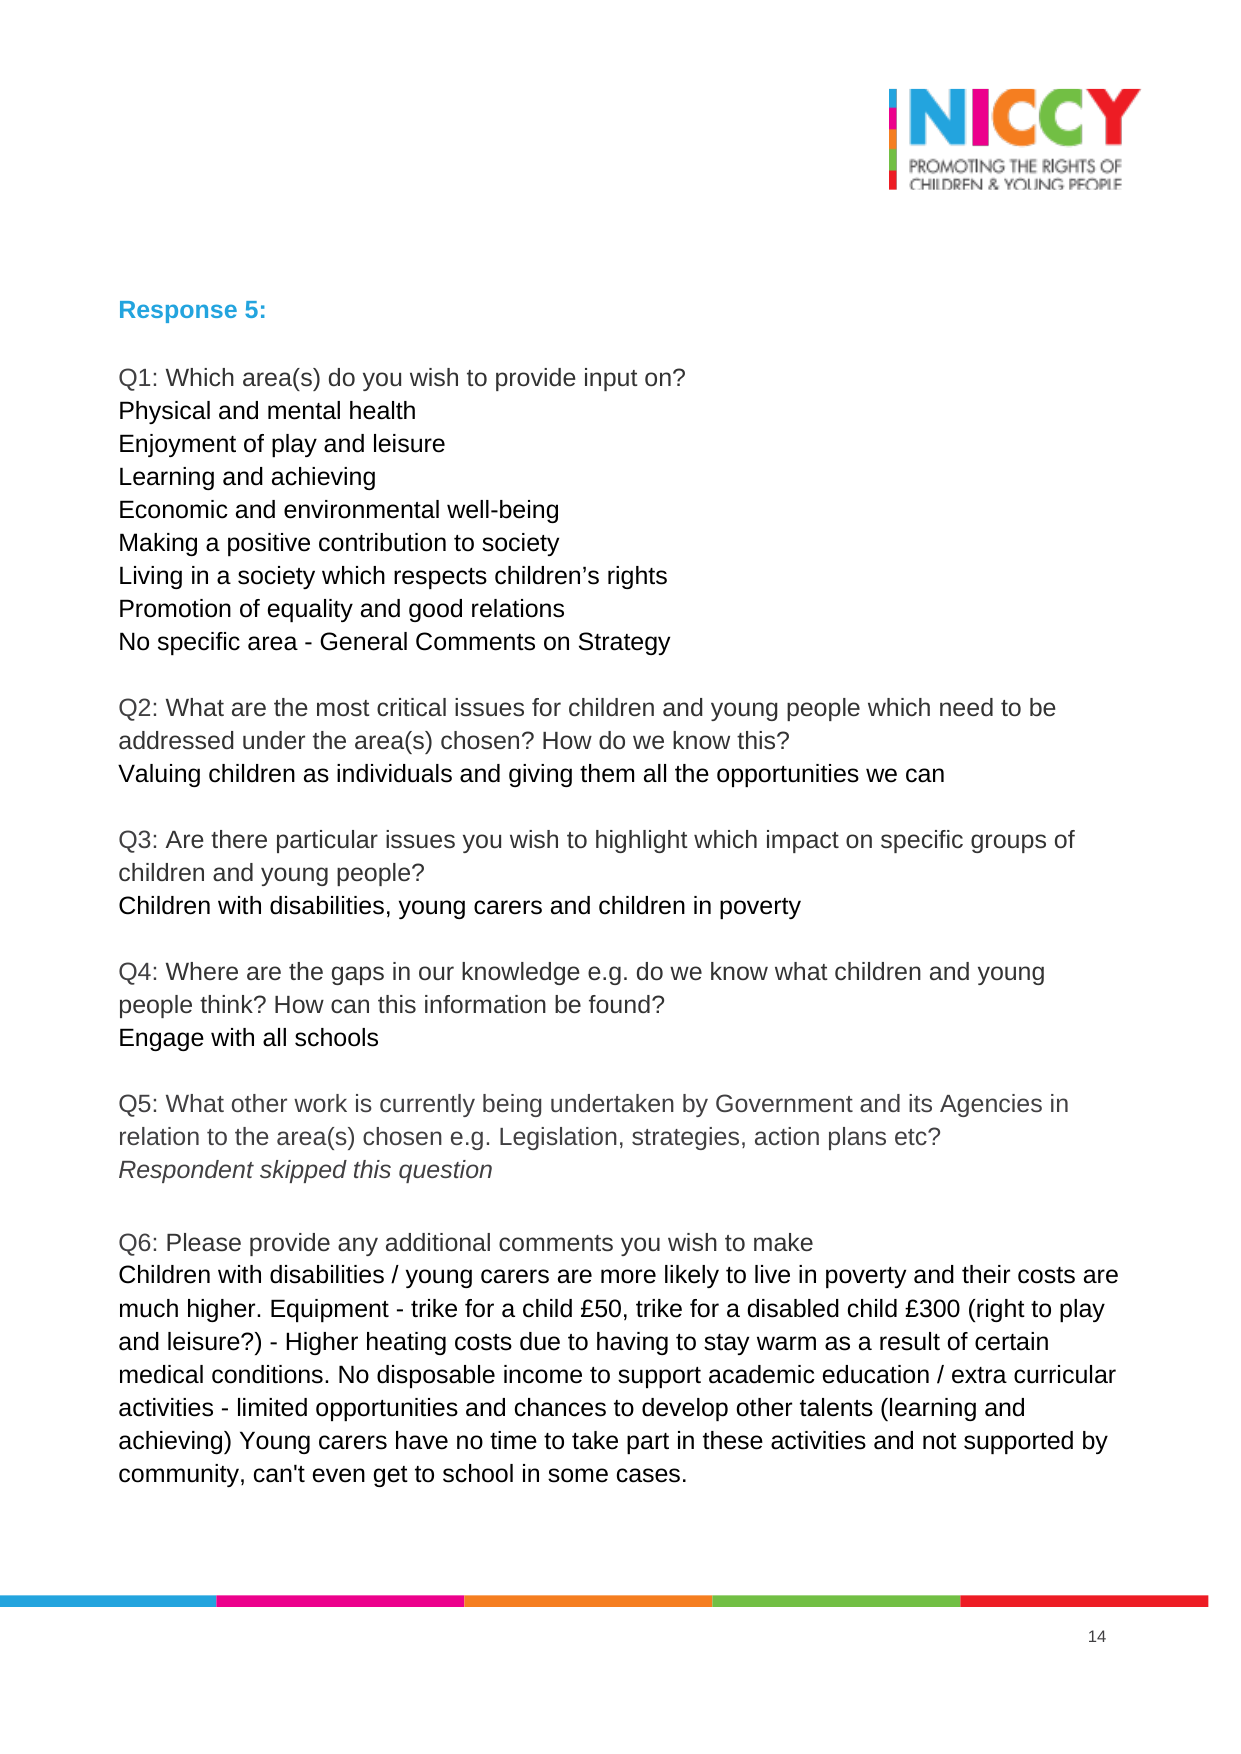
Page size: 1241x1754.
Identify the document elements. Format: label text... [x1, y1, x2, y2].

text Q3: Are there particular issues you wish to highlight which impact on specific groups of children and young people? [118, 825, 1122, 887]
text Children with disabilities, young carers and children in poverty [118, 891, 1122, 920]
text Children with disabilities / young carers are more likely to live in poverty and their costs are much higher. Equipment - trike for a child £50, trike for a disabled child £300 (right to play and leisure?) - Higher heating costs due to having to stay warm as a result of certain medical conditions. No disposable income to support academic education / extra curricular activities - limited opportunities and chances to develop other talents (learning and achieving) Young carers have no time to take part in these activities and not supported by community, can't even get to school in some cases. [118, 1261, 1122, 1487]
text Promotion of equality and good relations [118, 594, 1122, 623]
text Engage with all schools [118, 1023, 1122, 1052]
text No specific area - General Comments on Strategy [118, 627, 1122, 656]
text Q1: Which area(s) do you wish to provide input on? [118, 363, 1122, 392]
text Q5: What other work is currently being undertaken by Government and its Agencies in relation to the area(s) chosen e.g. Legislation, strategies, action plans etc? [118, 1089, 1122, 1151]
text Q6: Please provide any additional comments you wish to make [118, 1227, 1122, 1256]
text Respondent skipped this question [118, 1155, 1122, 1184]
text Living in a society which respects children’s rights [118, 561, 1122, 590]
text Economic and environmental well-being [118, 495, 1122, 524]
text Q4: Where are the gaps in our knowledge e.g. do we know what children and young people think? How can this information be found? [118, 957, 1122, 1019]
text Physical and mental health [118, 396, 1122, 424]
text Making a positive contribution to society [118, 528, 1122, 557]
text Q2: What are the most critical issues for children and young people which need to be addressed under the area(s) chosen? How do we know this? [118, 693, 1122, 755]
text Valuing children as individuals and giving them all the opportunities we can [118, 759, 1122, 788]
title Response 5: [118, 295, 1122, 324]
text Learning and achieving [118, 462, 1122, 491]
text Enjoyment of play and leisure [118, 429, 1122, 458]
